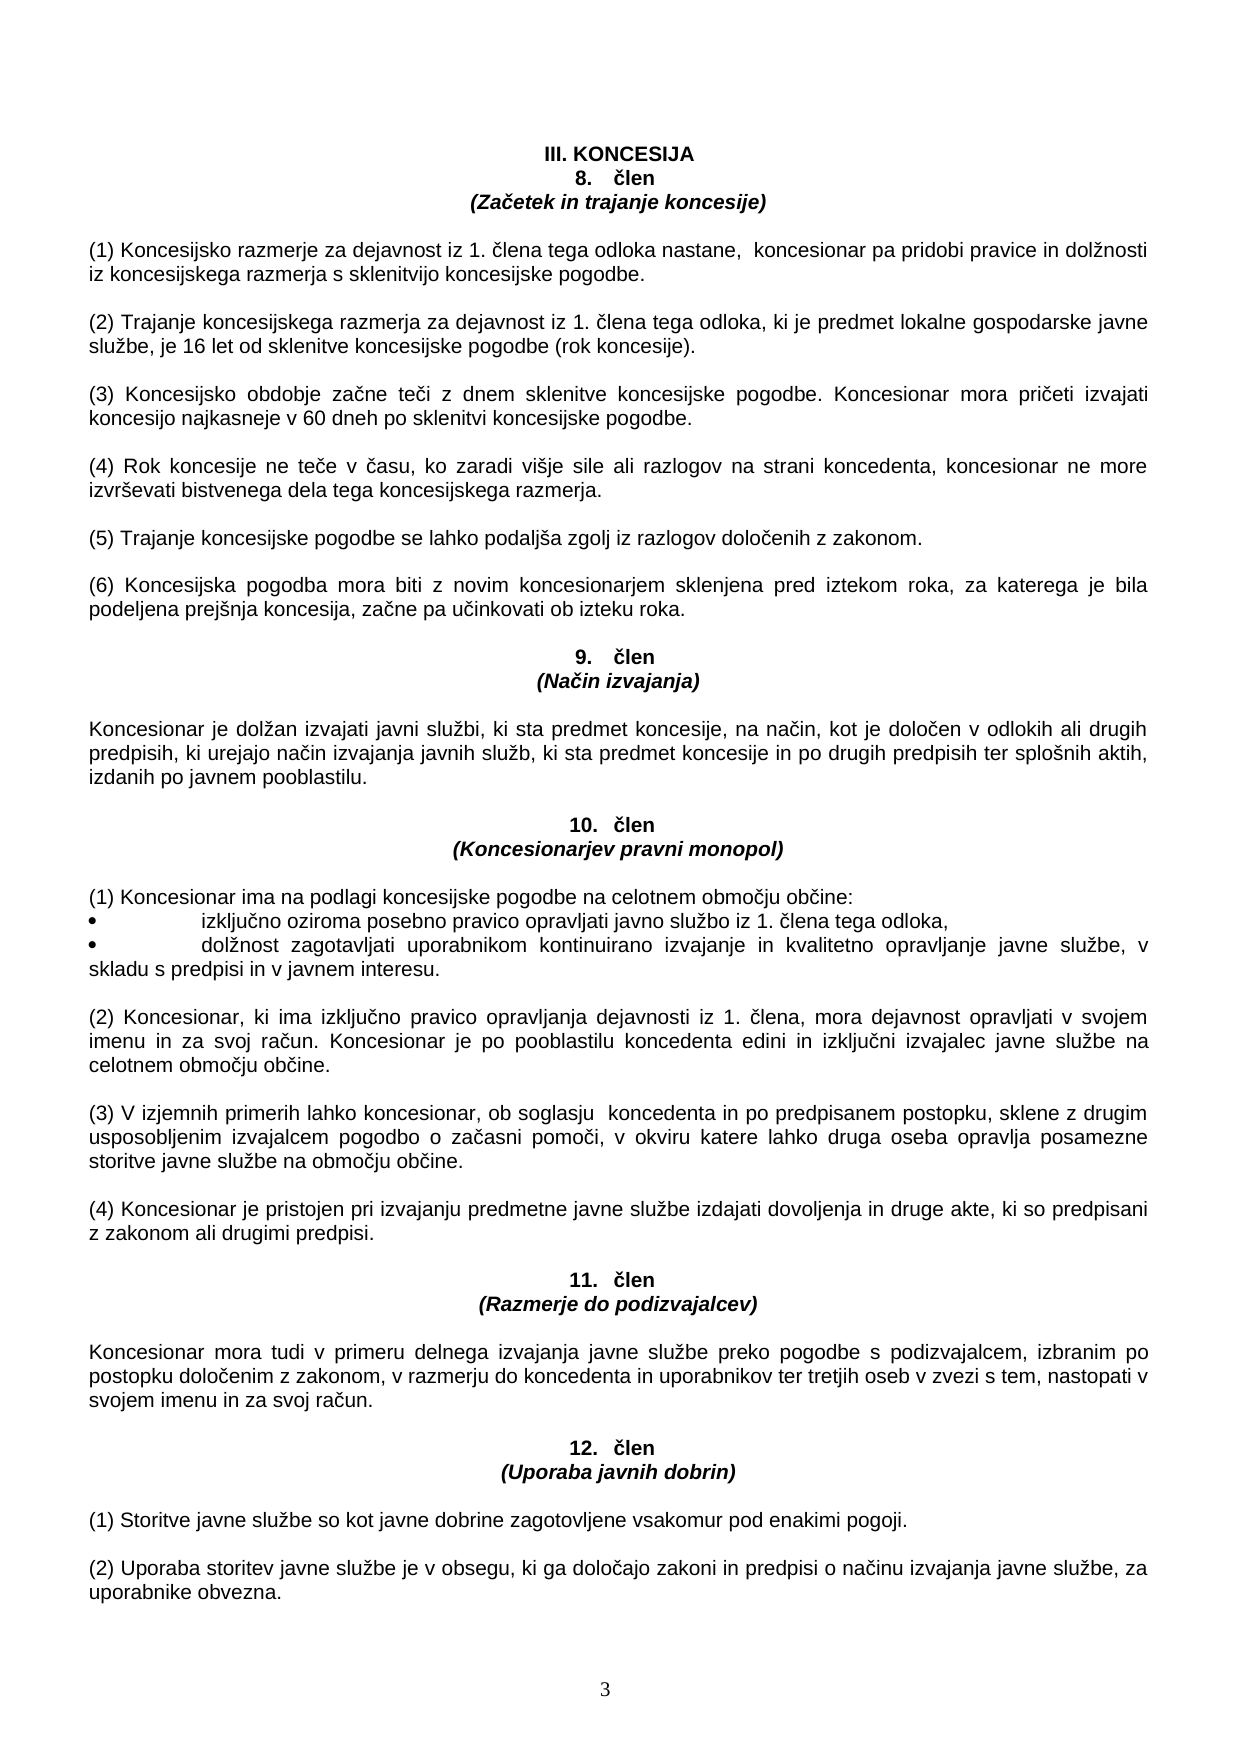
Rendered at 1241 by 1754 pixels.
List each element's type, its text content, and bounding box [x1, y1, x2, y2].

text (1) Storitve javne službe so kot javne dobrine zagotovljene vsakomur pod enakimi pogoji. [89, 1508, 1150, 1532]
text (1) Koncesionar ima na podlagi koncesijske pogodbe na celotnem območju občine: [89, 885, 1150, 909]
text Koncesionar mora tudi v primeru delnega izvajanja javne službe preko pogodbe s podizvajalcem, izbranim po postopku določenim z zakonom, v razmerju do koncedenta in uporabnikov ter tretjih oseb v zvezi s tem, nastopati v svojem imenu in za svoj račun. [89, 1340, 1150, 1412]
text (5) Trajanje koncesijske pogodbe se lahko podaljša zgolj iz razlogov določenih z zakonom. [89, 525, 1150, 549]
text III. KONCESIJA [89, 142, 1150, 166]
list člen [89, 1436, 1150, 1460]
list člen [89, 813, 1150, 837]
text (Način izvajanja) [89, 669, 1150, 693]
text (Koncesionarjev pravni monopol) [89, 837, 1150, 861]
text (2) Koncesionar, ki ima izključno pravico opravljanja dejavnosti iz 1. člena, mora dejavnost opravljati v svojem imenu in za svoj račun. Koncesionar je po pooblastilu koncedenta edini in izključni izvajalec javne službe na celotnem območju občine. [89, 1005, 1150, 1077]
list člen [89, 645, 1150, 669]
text (3) V izjemnih primerih lahko koncesionar, ob soglasju koncedenta in po predpisanem postopku, sklene z drugim usposobljenim izvajalcem pogodbo o začasni pomoči, v okviru katere lahko druga oseba opravlja posamezne storitve javne službe na območju občine. [89, 1101, 1150, 1172]
text (6) Koncesijska pogodba mora biti z novim koncesionarjem sklenjena pred iztekom roka, za katerega je bila podeljena prejšnja koncesija, začne pa učinkovati ob izteku roka. [89, 573, 1150, 621]
text (4) Koncesionar je pristojen pri izvajanju predmetne javne službe izdajati dovoljenja in druge akte, ki so predpisani z zakonom ali drugimi predpisi. [89, 1196, 1150, 1244]
text (Razmerje do podizvajalcev) [89, 1292, 1150, 1316]
text (3) Koncesijsko obdobje začne teči z dnem sklenitve koncesijske pogodbe. Koncesionar mora pričeti izvajati koncesijo najkasneje v 60 dneh po sklenitvi koncesijske pogodbe. [89, 382, 1150, 429]
text (Začetek in trajanje koncesije) [89, 190, 1150, 214]
list člen [89, 1268, 1150, 1292]
text (1) Koncesijsko razmerje za dejavnost iz 1. člena tega odloka nastane, koncesionar pa pridobi pravice in dolžnosti iz koncesijskega razmerja s sklenitvijo koncesijske pogodbe. [89, 238, 1150, 286]
list člen [89, 166, 1150, 190]
list izključno oziroma posebno pravico opravljati javno službo iz 1. člena tega odloka, [89, 909, 1150, 933]
text (4) Rok koncesije ne teče v času, ko zaradi višje sile ali razlogov na strani koncedenta, koncesionar ne more izvrševati bistvenega dela tega koncesijskega razmerja. [89, 453, 1150, 501]
text (2) Uporaba storitev javne službe je v obsegu, ki ga določajo zakoni in predpisi o načinu izvajanja javne službe, za uporabnike obvezna. [89, 1556, 1150, 1604]
list dolžnost zagotavljati uporabnikom kontinuirano izvajanje in kvalitetno opravljanje javne službe, v skladu s predpisi in v javnem interesu. [89, 933, 1150, 981]
text (Uporaba javnih dobrin) [89, 1460, 1150, 1484]
text Koncesionar je dolžan izvajati javni službi, ki sta predmet koncesije, na način, kot je določen v odlokih ali drugih predpisih, ki urejajo način izvajanja javnih služb, ki sta predmet koncesije in po drugih predpisih ter splošnih aktih, izdanih po javnem pooblastilu. [89, 717, 1150, 789]
text (2) Trajanje koncesijskega razmerja za dejavnost iz 1. člena tega odloka, ki je predmet lokalne gospodarske javne službe, je 16 let od sklenitve koncesijske pogodbe (rok koncesije). [89, 310, 1150, 358]
